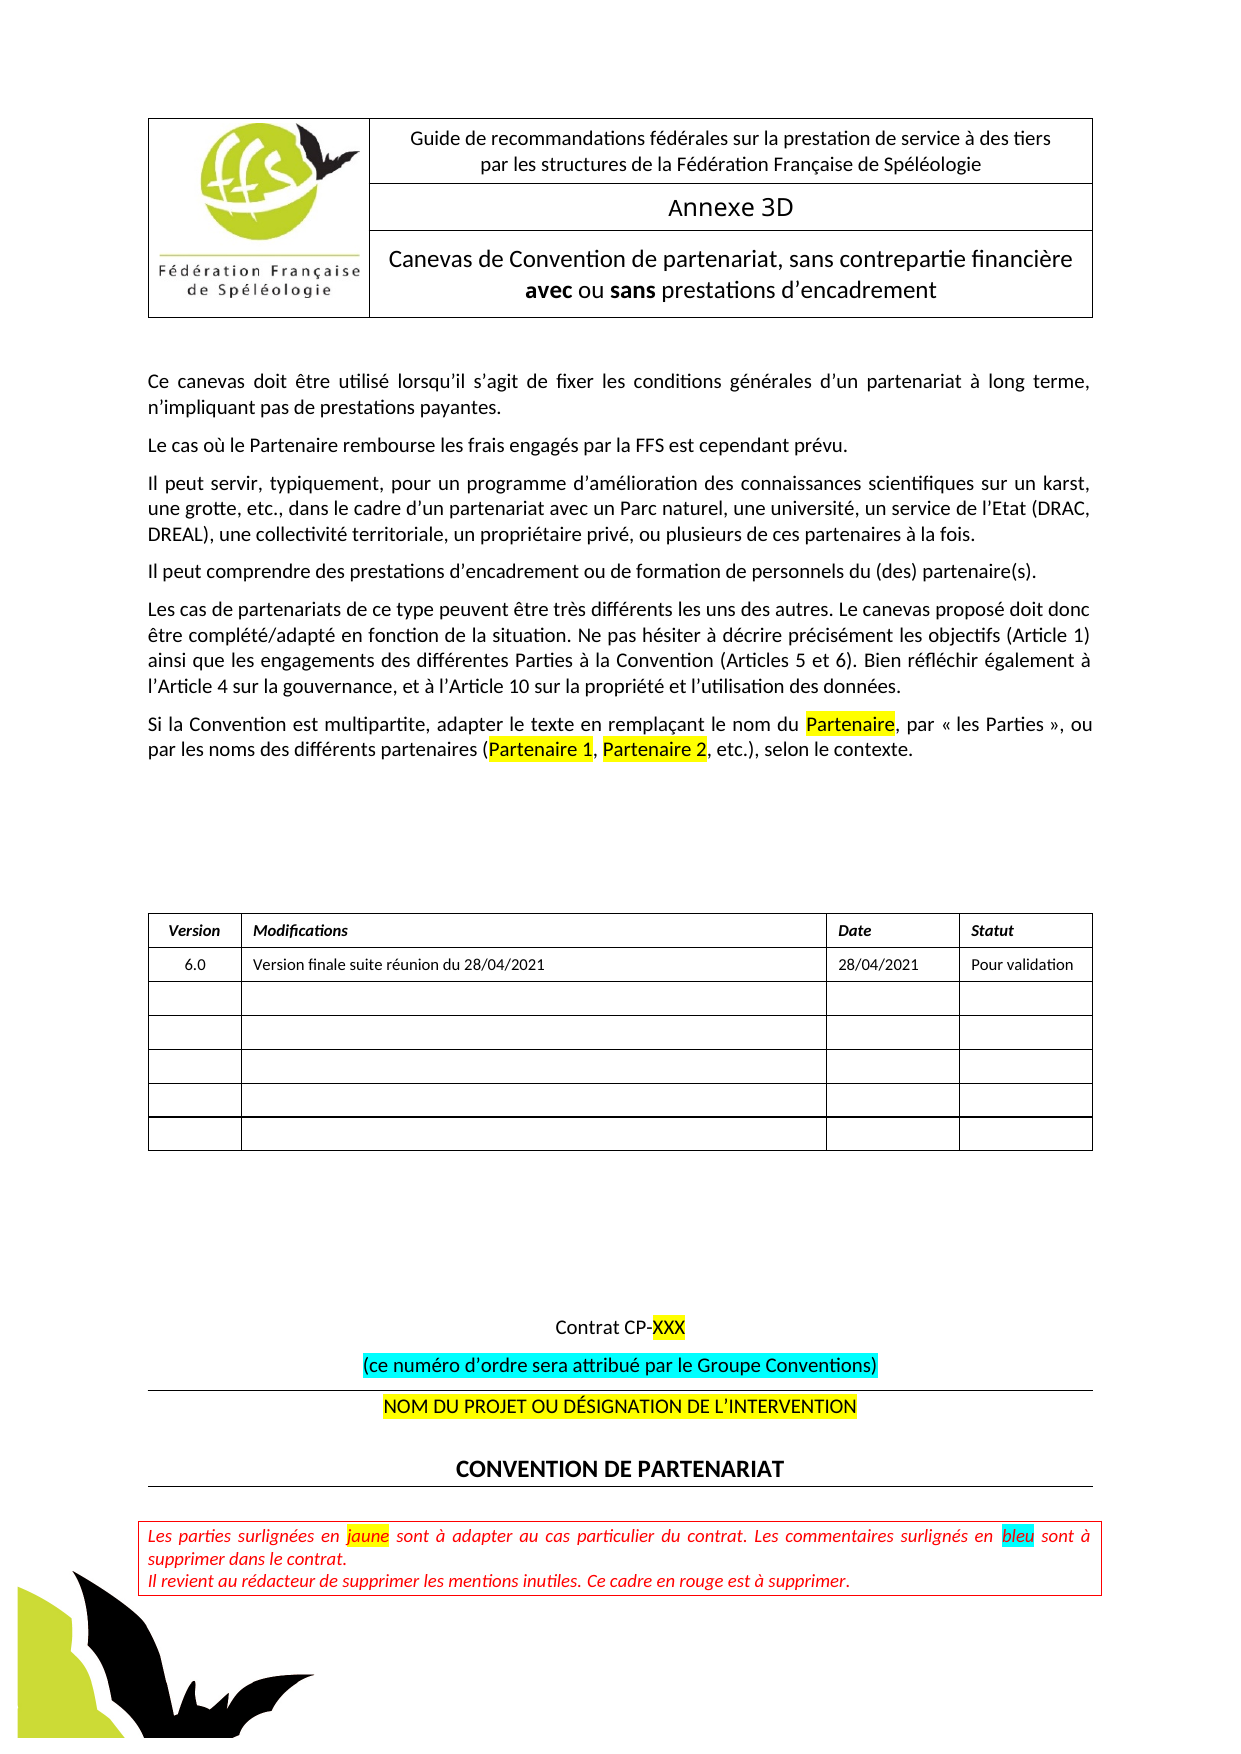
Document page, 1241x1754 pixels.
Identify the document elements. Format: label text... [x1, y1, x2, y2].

text Les parties surlignées en jaune sont à adapter au cas particulier du contrat. Les commentaires surlignés en bleu sont à supprimer dans le contrat. [139, 1522, 1101, 1567]
table_cell [149, 1118, 241, 1150]
text Il revient au rédacteur de supprimer les mentions inutiles. Ce cadre en rouge est à supprimer. [139, 1567, 1101, 1595]
table_cell [827, 982, 959, 1015]
table_cell Annexe 3D [370, 184, 1092, 230]
table_cell [960, 1050, 1092, 1082]
text Les cas de partenariats de ce type peuvent être très différents les uns des autres. Le canevas proposé doit donc être complété/adapté en fonction de la situation. Ne pas hésiter à décrire précisément les objectifs (Article 1) ainsi que les engagements des différentes Parties à la Convention (Articles 5 et 6). Bien réfléchir également à l’Article 4 sur la gouvernance, et à l’Article 10 sur la propriété et l’utilisation des données. [148, 597, 1093, 698]
table_cell [149, 982, 241, 1015]
table_cell [960, 1084, 1092, 1116]
text Il peut servir, typiquement, pour un programme d’amélioration des connaissances scientifiques sur un karst, une grotte, etc., dans le cadre d’un partenariat avec un Parc naturel, une université, un service de l’Etat (DRAC, DREAL), une collectivité territoriale, un propriétaire privé, ou plusieurs de ces partenaires à la fois. [148, 470, 1093, 546]
table_cell [242, 1084, 826, 1116]
text Contrat CP-XXX [148, 1314, 1093, 1340]
table_cell [827, 1016, 959, 1049]
table_cell [149, 1050, 241, 1082]
table_cell 28/04/2021 [827, 948, 959, 981]
picture [17, 1571, 315, 1738]
table_cell Canevas de Convention de partenariat, sans contrepartie financière avec ou sans prestations d’encadrement [370, 231, 1092, 317]
table_cell [149, 1016, 241, 1049]
table_cell 6.0 [149, 948, 241, 981]
table_cell [960, 1118, 1092, 1150]
text Ce canevas doit être utilisé lorsqu’il s’agit de fixer les conditions générales d’un partenariat à long terme, n’impliquant pas de prestations payantes. [148, 369, 1093, 419]
table_header Version [149, 914, 241, 947]
table_header Date [827, 914, 959, 947]
table_cell [242, 1016, 826, 1049]
table_cell [149, 1084, 241, 1116]
table_cell [242, 1118, 826, 1150]
table_cell [242, 1050, 826, 1082]
text Nom du projet ou désignation de l’intervention [148, 1391, 1093, 1419]
table_cell [827, 1118, 959, 1150]
text CONVENTION DE PARTENARIAT [148, 1453, 1093, 1486]
picture [159, 123, 360, 298]
table_header Guide de recommandations fédérales sur la prestation de service à des tiers par les structures de la Fédération Française de Spéléologie [370, 119, 1092, 182]
table_cell [960, 1016, 1092, 1049]
text Le cas où le Partenaire rembourse les frais engagés par la FFS est cependant prévu. [148, 432, 1093, 457]
table_cell Pour validation [960, 948, 1092, 981]
table_cell Version finale suite réunion du 28/04/2021 [242, 948, 826, 981]
text Il peut comprendre des prestations d’encadrement ou de formation de personnels du (des) partenaire(s). [148, 559, 1093, 584]
table_header Statut [960, 914, 1092, 947]
table_cell [960, 982, 1092, 1015]
table_cell [827, 1084, 959, 1116]
table_header Modifications [242, 914, 826, 947]
table_header [149, 119, 369, 317]
text Si la Convention est multipartite, adapter le texte en remplaçant le nom du Partenaire, par « les Parties », ou par les noms des différents partenaires (Partenaire 1, Partenaire 2, etc.), selon le contexte. [148, 711, 1093, 762]
table_cell [827, 1050, 959, 1082]
table_cell [242, 982, 826, 1015]
text (ce numéro d’ordre sera attribué par le Groupe Conventions) [148, 1352, 1093, 1378]
